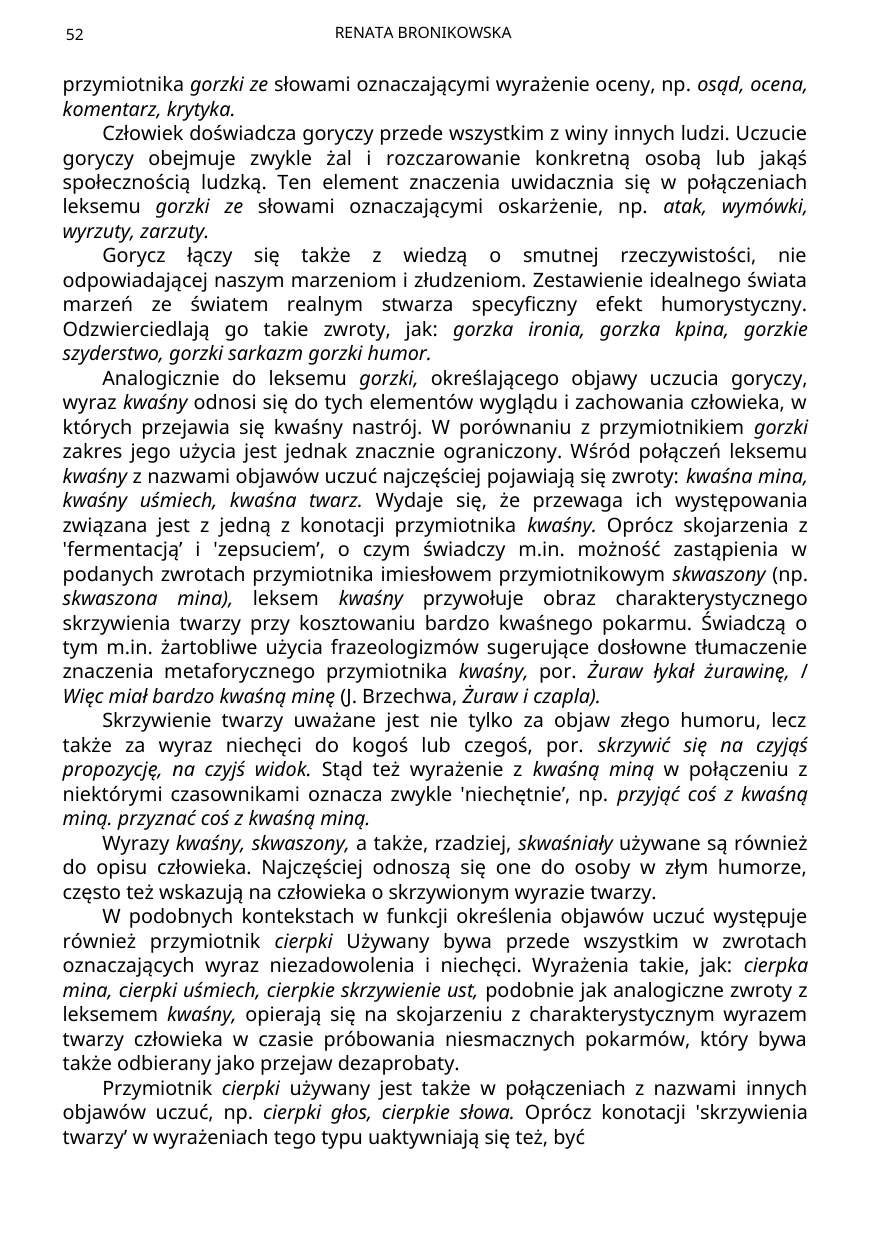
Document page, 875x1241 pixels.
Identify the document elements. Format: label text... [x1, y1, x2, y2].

text W podobnych kontekstach w funkcji określenia objawów uczuć występuje również przymiotnik cierpki Używany bywa przede wszystkim w zwrotach oznaczających wyraz niezadowolenia i niechęci. Wyrażenia takie, jak: cierpka mina, cierpki uśmiech, cierpkie skrzywienie ust, podobnie jak analogiczne zwroty z leksemem kwaśny, opierają się na skojarzeniu z charakterystycznym wyrazem twarzy człowieka w czasie próbowania niesmacznych pokarmów, który bywa także odbierany jako przejaw dezaprobaty. [62, 904, 808, 1076]
text Wyrazy kwaśny, skwaszony, a także, rzadziej, skwaśniały używane są również do opisu człowieka. Najczęściej odnoszą się one do osoby w złym humorze, często też wskazują na człowieka o skrzywionym wyrazie twarzy. [62, 831, 808, 904]
text 52 [66, 27, 83, 43]
text przymiotnika gorzki ze słowami oznaczającymi wyrażenie oceny, np. osąd, ocena, komentarz, krytyka. [62, 72, 808, 121]
text Człowiek doświadcza goryczy przede wszystkim z winy innych ludzi. Uczucie goryczy obejmuje zwykle żal i rozczarowanie konkretną osobą lub jakąś społecznością ludzką. Ten element znaczenia uwidacznia się w połączeniach leksemu gorzki ze słowami oznaczającymi oskarżenie, np. atak, wymówki, wyrzuty, zarzuty. [62, 121, 808, 243]
text RENATA BRONIKOWSKA [334, 26, 511, 42]
text Analogicznie do leksemu gorzki, określającego objawy uczucia goryczy, wyraz kwaśny odnosi się do tych elementów wyglądu i zachowania człowieka, w których przejawia się kwaśny nastrój. W porównaniu z przymiotnikiem gorzki zakres jego użycia jest jednak znacznie ograniczony. Wśród połączeń leksemu kwaśny z nazwami objawów uczuć najczęściej pojawiają się zwroty: kwaśna mina, kwaśny uśmiech, kwaśna twarz. Wydaje się, że przewaga ich występowania związana jest z jedną z konotacji przymiotnika kwaśny. Oprócz skojarzenia z 'fermentacją’ i 'zepsuciem’, o czym świadczy m.in. możność zastąpienia w podanych zwrotach przymiotnika imiesłowem przymiotnikowym skwaszony (np. skwaszona mina), leksem kwaśny przywołuje obraz charakterystycznego skrzywienia twarzy przy kosztowaniu bardzo kwaśnego pokarmu. Świadczą o tym m.in. żartobliwe użycia frazeologizmów sugerujące dosłowne tłumaczenie znaczenia metaforycznego przymiotnika kwaśny, por. Żuraw łykał żurawinę, / Więc miał bardzo kwaśną minę (J. Brzechwa, Żuraw i czapla). [62, 366, 808, 708]
text Gorycz łączy się także z wiedzą o smutnej rzeczywistości, nie odpowiadającej naszym marzeniom i złudzeniom. Zestawienie idealnego świata marzeń ze światem realnym stwarza specyficzny efekt humorystyczny. Odzwierciedlają go takie zwroty, jak: gorzka ironia, gorzka kpina, gorzkie szyderstwo, gorzki sarkazm gorzki humor. [62, 243, 808, 366]
text Skrzywienie twarzy uważane jest nie tylko za objaw złego humoru, lecz także za wyraz niechęci do kogoś lub czegoś, por. skrzywić się na czyjąś propozycję, na czyjś widok. Stąd też wyrażenie z kwaśną miną w połączeniu z niektórymi czasownikami oznacza zwykle 'niechętnie’, np. przyjąć coś z kwaśną miną. przyznać coś z kwaśną miną. [62, 708, 808, 831]
text Przymiotnik cierpki używany jest także w połączeniach z nazwami innych objawów uczuć, np. cierpki głos, cierpkie słowa. Oprócz konotacji 'skrzywienia twarzy’ w wyrażeniach tego typu uaktywniają się też, być [62, 1076, 808, 1149]
